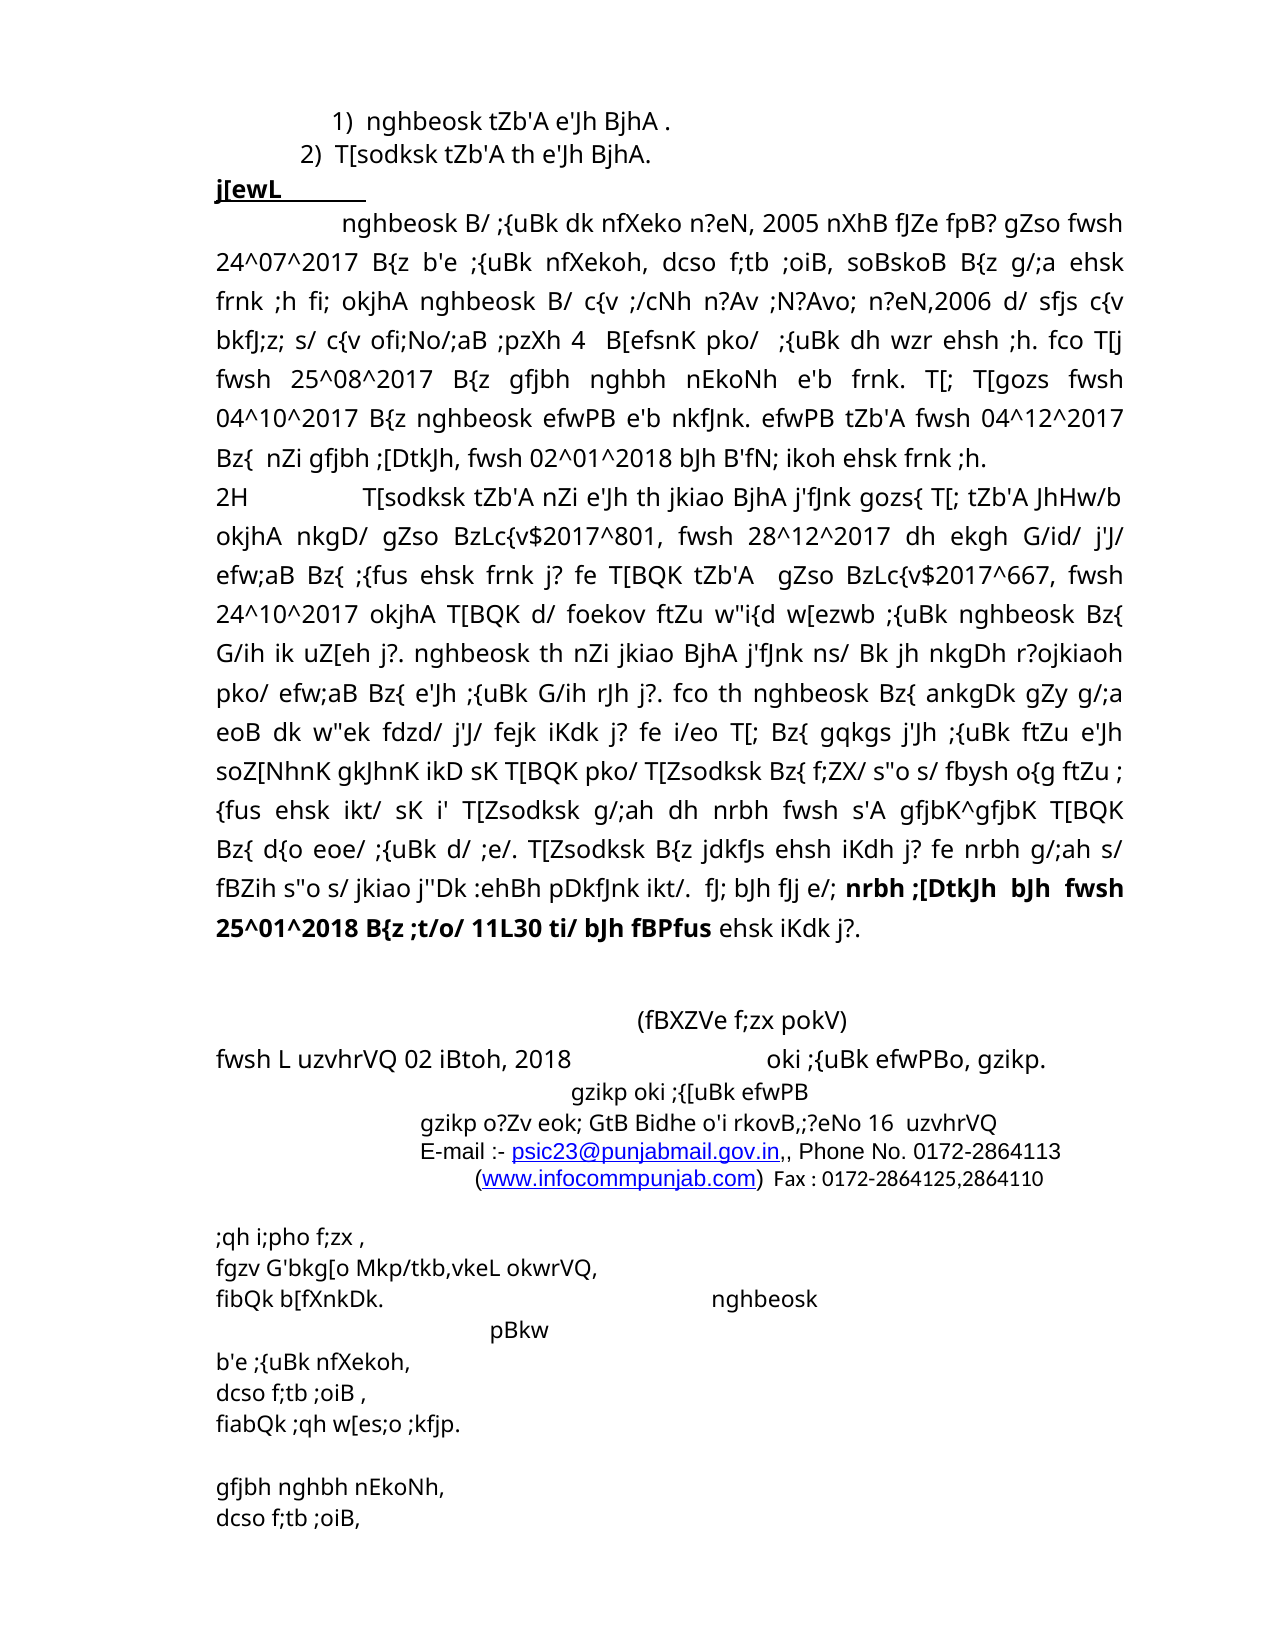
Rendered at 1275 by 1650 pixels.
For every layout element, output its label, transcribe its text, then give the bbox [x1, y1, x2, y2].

text fwsh L uzvhrVQ 02 iBtoh, 2018 oki ;{uBk efwPBo, gzikp. [216, 1042, 1125, 1076]
text E-mail :- psic23@punjabmail.gov.in,, Phone No. 0172-2864113 [216, 1138, 1125, 1164]
text 2) T[sodksk tZb'A th e'Jh BjhA. [216, 137, 1125, 171]
text fgzv G'bkg[o Mkp/tkb,vkeL okwrVQ, [216, 1252, 1125, 1283]
text ;qh i;pho f;zx , [216, 1221, 1125, 1252]
text pBkw [216, 1314, 1125, 1346]
list j[ewL [216, 171, 1125, 205]
text gzikp oki ;{[uBk efwPB [216, 1076, 1125, 1107]
text nghbeosk B/ ;{uBk dk nfXeko n?eN, 2005 nXhB fJZe fpB? gZso fwsh 24^07^2017 B{z b'e ;{uBk nfXekoh, dcso f;tb ;oiB, soBskoB B{z g/;a ehsk frnk ;h fi; okjhA nghbeosk B/ c{v ;/cNh n?Av ;N?Avo; n?eN,2006 d/ sfjs c{v bkfJ;z; s/ c{v ofi;No/;aB ;pzXh 4 B[efsnK pko/ ;{uBk dh wzr ehsh ;h. fco T[j fwsh 25^08^2017 B{z gfjbh nghbh nEkoNh e'b frnk. T[; T[gozs fwsh 04^10^2017 B{z nghbeosk efwPB e'b nkfJnk. efwPB tZb'A fwsh 04^12^2017 Bz{ nZi gfjbh ;[DtkJh, fwsh 02^01^2018 bJh B'fN; ikoh ehsk frnk ;h. [216, 205, 1125, 474]
text gzikp o?Zv eok; GtB Bidhe o'i rkovB,;?eNo 16 uzvhrVQ [216, 1107, 1125, 1138]
text (fBXZVe f;zx pokV) [216, 1002, 1125, 1037]
text dcso f;tb ;oiB, [216, 1502, 1125, 1533]
text dcso f;tb ;oiB , [216, 1377, 1125, 1408]
text 2H T[sodksk tZb'A nZi e'Jh th jkiao BjhA j'fJnk gozs{ T[; tZb'A JhHw/b okjhA nkgD/ gZso BzLc{v$2017^801, fwsh 28^12^2017 dh ekgh G/id/ j'J/ efw;aB Bz{ ;{fus ehsk frnk j? fe T[BQK tZb'A gZso BzLc{v$2017^667, fwsh 24^10^2017 okjhA T[BQK d/ foekov ftZu w"i{d w[ezwb ;{uBk nghbeosk Bz{ G/ih ik uZ[eh j?. nghbeosk th nZi jkiao BjhA j'fJnk ns/ Bk jh nkgDh r?ojkiaoh pko/ efw;aB Bz{ e'Jh ;{uBk G/ih rJh j?. fco th nghbeosk Bz{ ankgDk gZy g/;a eoB dk w"ek fdzd/ j'J/ fejk iKdk j? fe i/eo T[; Bz{ gqkgs j'Jh ;{uBk ftZu e'Jh soZ[NhnK gkJhnK ikD sK T[BQK pko/ T[Zsodksk Bz{ f;ZX/ s"o s/ fbysh o{g ftZu ;{fus ehsk ikt/ sK i' T[Zsodksk g/;ah dh nrbh fwsh s'A gfjbK^gfjbK T[BQK Bz{ d{o eoe/ ;{uBk d/ ;e/. T[Zsodksk B{z jdkfJs ehsh iKdh j? fe nrbh g/;ah s/ fBZih s"o s/ jkiao j''Dk :ehBh pDkfJnk ikt/. fJ; bJh fJj e/; nrbh ;[DtkJh bJh fwsh 25^01^2018 B{z ;t/o/ 11L30 ti/ bJh fBPfus ehsk iKdk j?. [216, 479, 1125, 944]
list 1) nghbeosk tZb'A e'Jh BjhA . [292, 103, 1125, 137]
text (www.infocommpunjab.com) Fax : 0172-2864125,2864110 [216, 1164, 1125, 1193]
text fibQk b[fXnkDk. nghbeosk [216, 1283, 1125, 1314]
text gfjbh nghbh nEkoNh, [216, 1471, 1125, 1502]
text b'e ;{uBk nfXekoh, [216, 1346, 1125, 1377]
text fiabQk ;qh w[es;o ;kfjp. [216, 1408, 1125, 1439]
